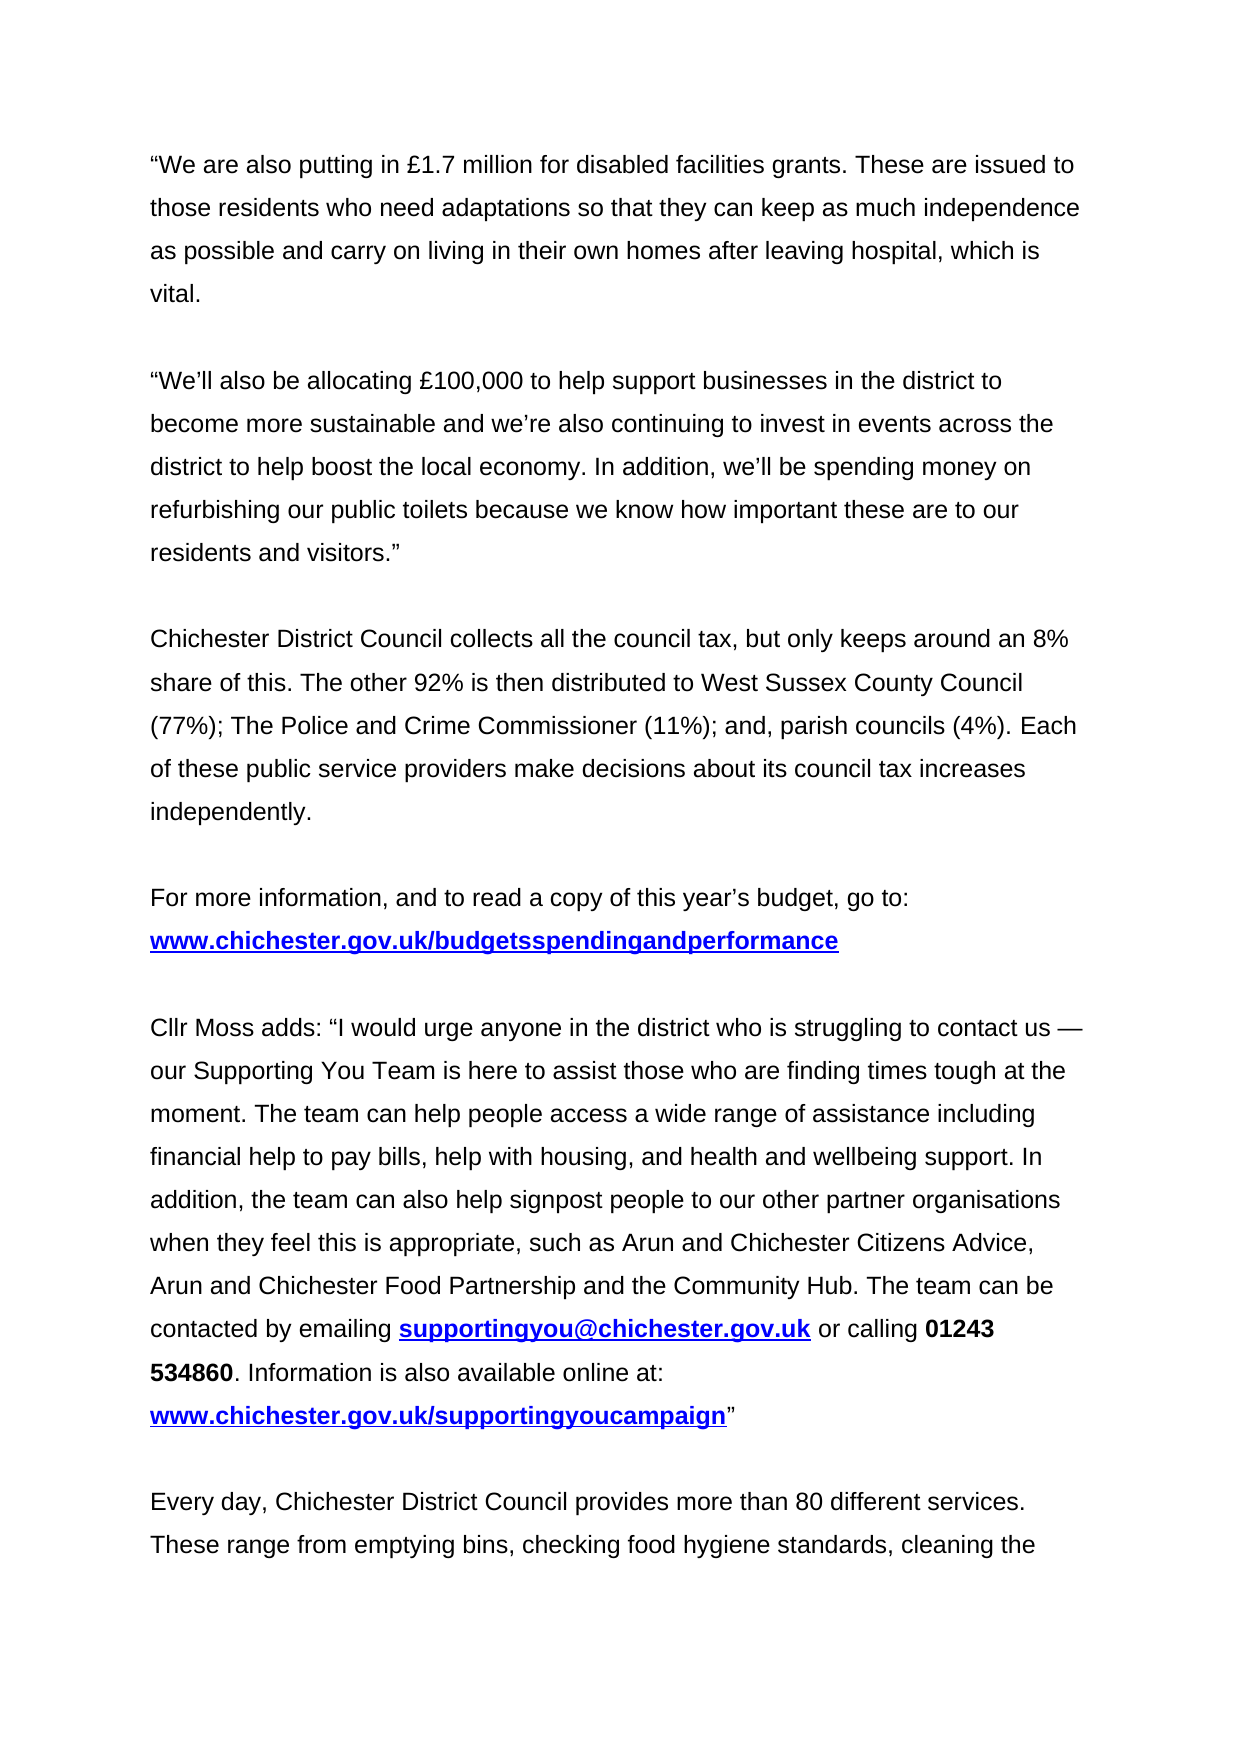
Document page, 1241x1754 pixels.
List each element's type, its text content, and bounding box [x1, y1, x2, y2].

text Chichester District Council collects all the council tax, but only keeps around an 8% share of this. The other 92% is then distributed to West Sussex County Council (77%); The Police and Crime Commissioner (11%); and, parish councils (4%). Each of these public service providers make decisions about its council tax increases independently. [150, 624, 1090, 826]
text “We’ll also be allocating £100,000 to help support businesses in the district to become more sustainable and we’re also continuing to invest in events across the district to help boost the local economy. In addition, we’ll be spending money on refurbishing our public toilets because we know how important these are to our residents and visitors.” [150, 366, 1090, 567]
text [150, 1487, 1090, 1559]
text For more information, and to read a copy of this year’s budget, go to: www.chichester.gov.uk/budgetsspendingandperformance [150, 883, 1090, 955]
text Cllr Moss adds: “I would urge anyone in the district who is struggling to contact us — our Supporting You Team is here to assist those who are finding times tough at the moment. The team can help people access a wide range of assistance including financial help to pay bills, help with housing, and health and wellbeing support. In addition, the team can also help signpost people to our other partner organisations when they feel this is appropriate, such as Arun and Chichester Citizens Advice, Arun and Chichester Food Partnership and the Community Hub. The team can be contacted by emailing supportingyou@chichester.gov.uk or calling 01243 534860. Information is also available online at: www.chichester.gov.uk/supportingyoucampaign” [150, 1012, 1090, 1429]
text “We are also putting in £1.7 million for disabled facilities grants. These are issued to those residents who need adaptations so that they can keep as much independence as possible and carry on living in their own homes after leaving hospital, which is vital. [150, 150, 1090, 308]
